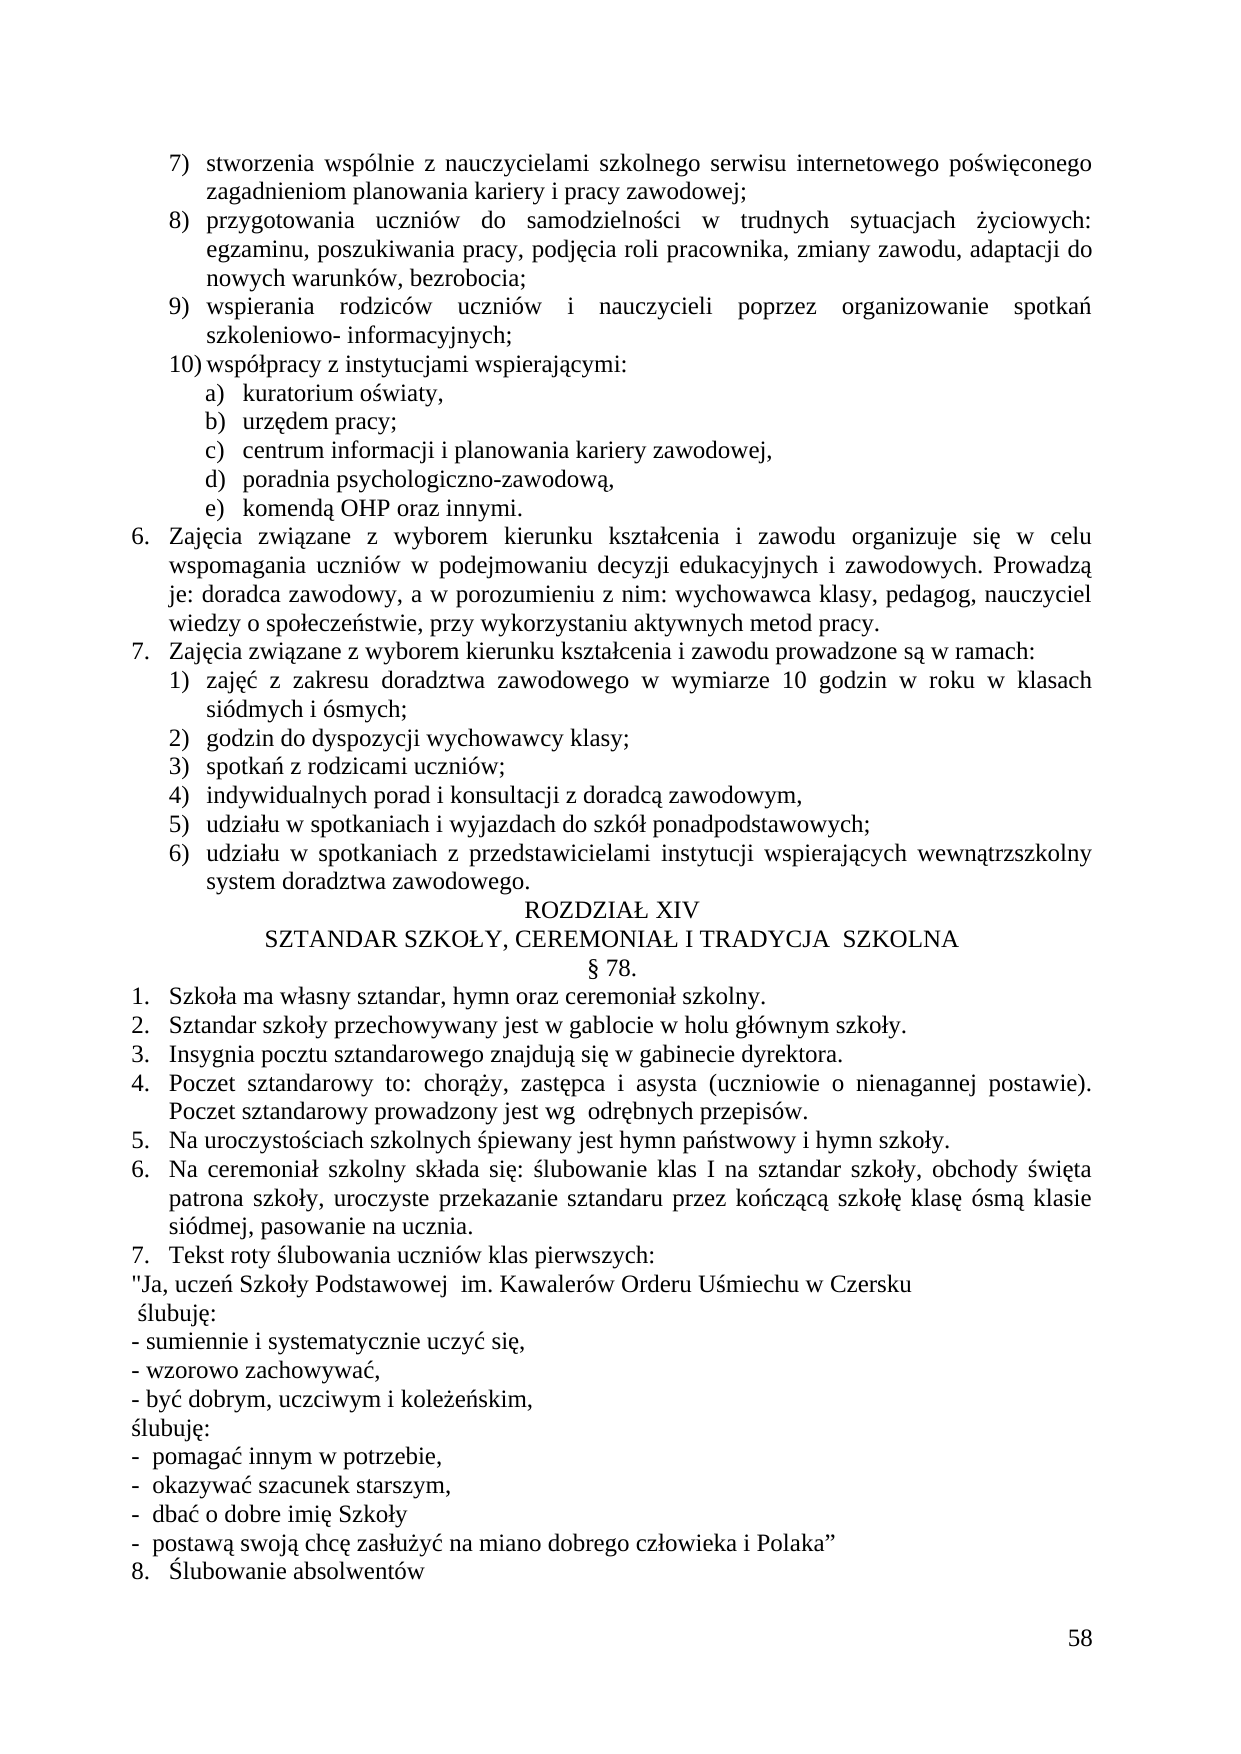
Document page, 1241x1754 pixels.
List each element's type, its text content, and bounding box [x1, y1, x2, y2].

text - wzorowo zachowywać, [131, 1355, 1092, 1384]
text - postawą swoją chcę zasłużyć na miano dobrego człowieka i Polaka” [131, 1528, 1092, 1556]
list Na ceremoniał szkolny składa się: ślubowanie klas I na sztandar szkoły, obchody święta patrona szkoły, uroczyste przekazanie sztandaru przez kończącą szkołę klasę ósmą klasie siódmej, pasowanie na ucznia. [131, 1154, 1092, 1240]
list udziału w spotkaniach i wyjazdach do szkół ponadpodstawowych; [169, 809, 1092, 838]
list spotkań z rodzicami uczniów; [169, 751, 1092, 780]
list Ślubowanie absolwentów [131, 1556, 1092, 1585]
list indywidualnych porad i konsultacji z doradcą zawodowym, [169, 780, 1092, 809]
text - być dobrym, uczciwym i koleżeńskim, [131, 1384, 1092, 1413]
list Insygnia pocztu sztandarowego znajdują się w gabinecie dyrektora. [131, 1039, 1092, 1068]
text § 78. [131, 953, 1092, 981]
text - okazywać szacunek starszym, [131, 1470, 1092, 1499]
list zajęć z zakresu doradztwa zawodowego w wymiarze 10 godzin w roku w klasach siódmych i ósmych; [169, 665, 1092, 723]
list Poczet sztandarowy to: chorąży, zastępca i asysta (uczniowie o nienagannej postawie). Poczet sztandarowy prowadzony jest wg odrębnych przepisów. [131, 1068, 1092, 1125]
list godzin do dyspozycji wychowawcy klasy; [169, 723, 1092, 751]
list Sztandar szkoły przechowywany jest w gablocie w holu głównym szkoły. [131, 1010, 1092, 1039]
text - sumiennie i systematycznie uczyć się, [131, 1326, 1092, 1355]
list stworzenia wspólnie z nauczycielami szkolnego serwisu internetowego poświęconego zagadnieniom planowania kariery i pracy zawodowej; [169, 148, 1092, 205]
text - dbać o dobre imię Szkoły [131, 1499, 1092, 1528]
list kuratorium oświaty, [205, 378, 1092, 406]
text "Ja, uczeń Szkoły Podstawowej im. Kawalerów Orderu Uśmiechu w Czersku [131, 1269, 1092, 1298]
list Szkoła ma własny sztandar, hymn oraz ceremoniał szkolny. [131, 981, 1092, 1010]
list Na uroczystościach szkolnych śpiewany jest hymn państwowy i hymn szkoły. [131, 1125, 1092, 1154]
list poradnia psychologiczno-zawodową, [205, 464, 1092, 493]
text ślubuję: [131, 1413, 1092, 1441]
list wspierania rodziców uczniów i nauczycieli poprzez organizowanie spotkań szkoleniowo- informacyjnych; [169, 291, 1092, 349]
list komendą OHP oraz innymi. [205, 493, 1092, 521]
list Tekst roty ślubowania uczniów klas pierwszych: [131, 1240, 1092, 1269]
list urzędem pracy; [205, 406, 1092, 435]
list udziału w spotkaniach z przedstawicielami instytucji wspierających wewnątrzszkolny system doradztwa zawodowego. [169, 838, 1092, 895]
list współpracy z instytucjami wspierającymi: [169, 349, 1092, 378]
list Zajęcia związane z wyborem kierunku kształcenia i zawodu organizuje się w celu wspomagania uczniów w podejmowaniu decyzji edukacyjnych i zawodowych. Prowadzą je: doradca zawodowy, a w porozumieniu z nim: wychowawca klasy, pedagog, nauczyciel wiedzy o społeczeństwie, przy wykorzystaniu aktywnych metod pracy. [131, 521, 1092, 636]
text - pomagać innym w potrzebie, [131, 1441, 1092, 1470]
list centrum informacji i planowania kariery zawodowej, [205, 435, 1092, 464]
text SZTANDAR SZKOŁY, CEREMONIAŁ I TRADYCJA SZKOLNA [131, 924, 1092, 953]
list Zajęcia związane z wyborem kierunku kształcenia i zawodu prowadzone są w ramach: [131, 636, 1092, 665]
list przygotowania uczniów do samodzielności w trudnych sytuacjach życiowych: egzaminu, poszukiwania pracy, podjęcia roli pracownika, zmiany zawodu, adaptacji do nowych warunków, bezrobocia; [169, 205, 1092, 291]
text ślubuję: [131, 1298, 1092, 1326]
text ROZDZIAŁ XIV [131, 895, 1092, 924]
